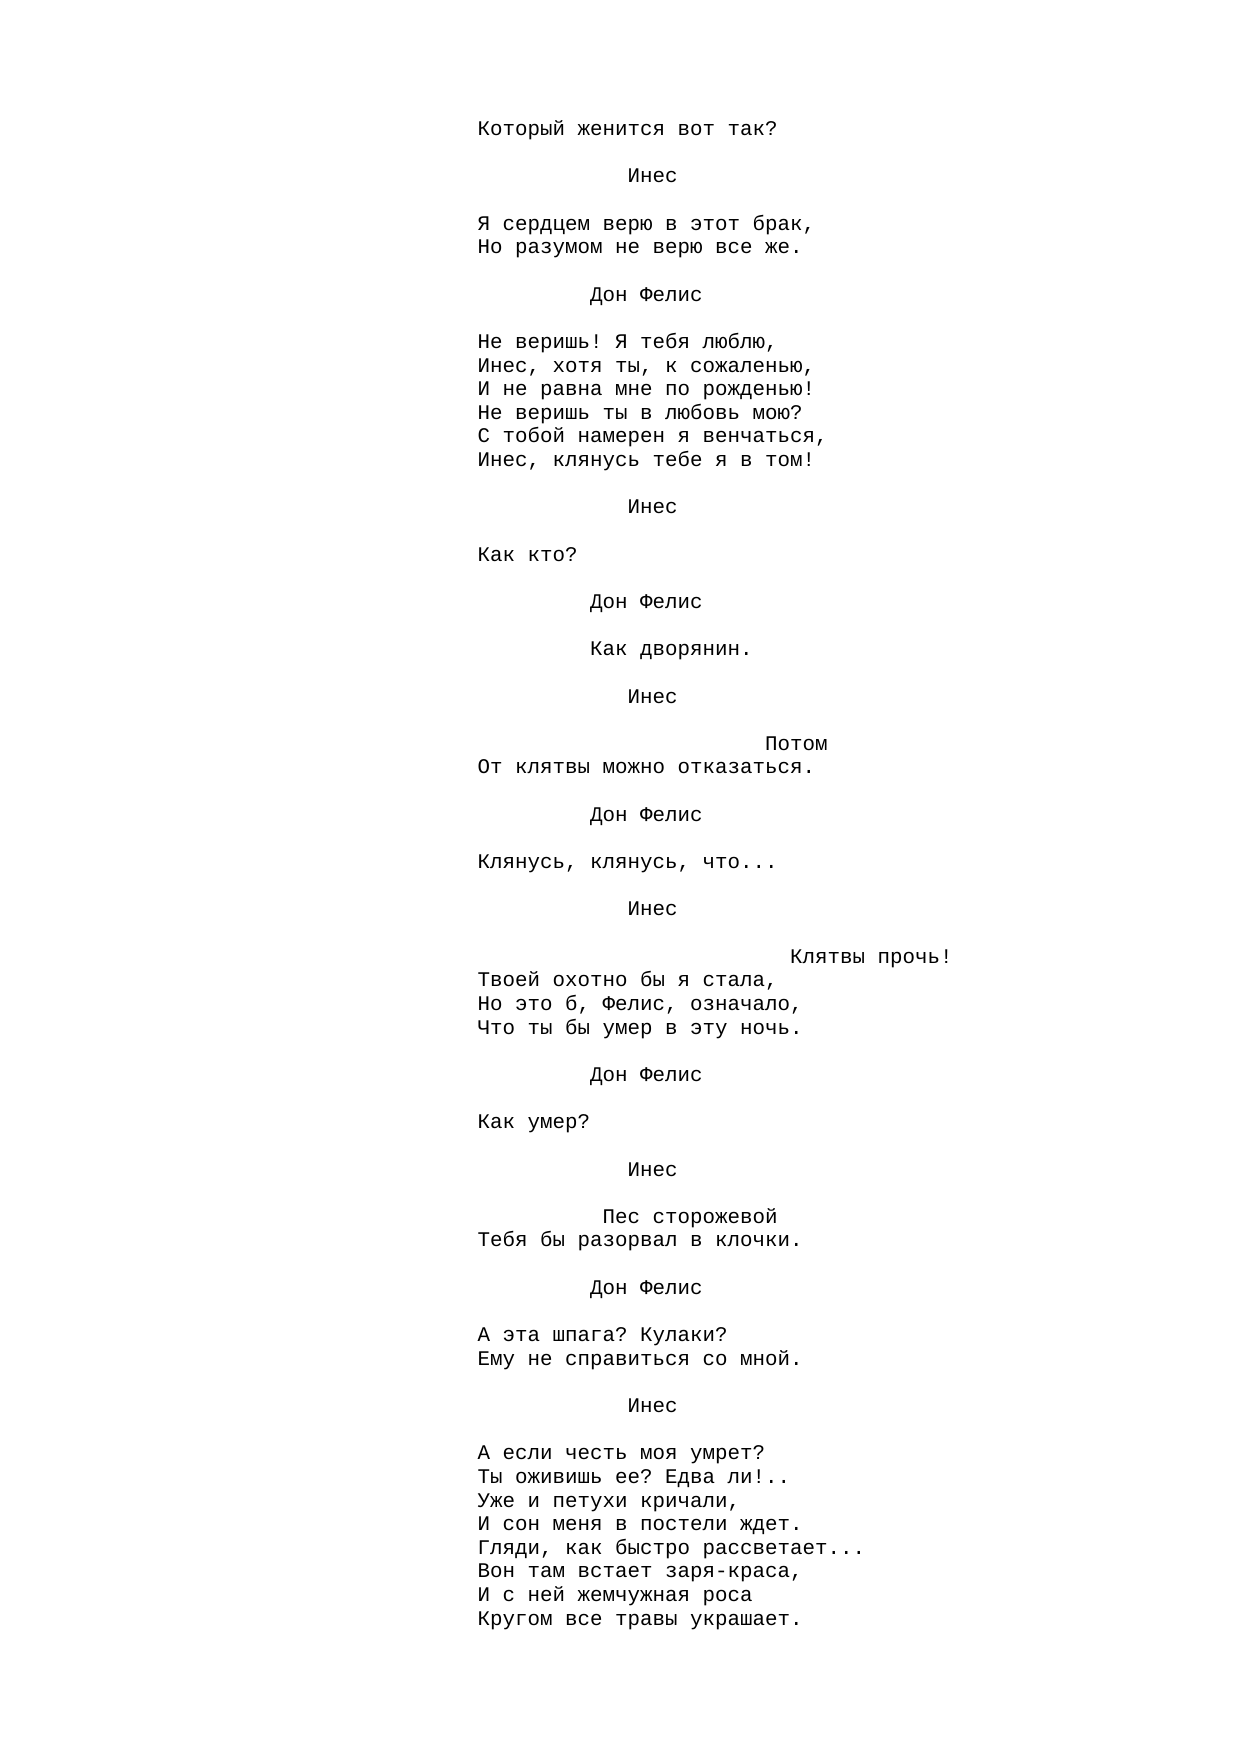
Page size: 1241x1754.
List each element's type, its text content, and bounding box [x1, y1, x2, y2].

text Инес [177, 1158, 1152, 1182]
text Пес сторожевой [177, 1206, 1152, 1229]
text Но это б, Фелис, означало, [177, 993, 1152, 1017]
text От клятвы можно отказаться. [177, 757, 1152, 780]
text Как кто? [177, 544, 1152, 567]
text Тебя бы разорвал в клочки. [177, 1229, 1152, 1253]
text Клятвы прочь! [177, 946, 1152, 969]
text Клянусь, клянусь, что... [177, 851, 1152, 875]
text Инес [177, 1395, 1152, 1419]
text Инес [177, 686, 1152, 709]
text А эта шпага? Кулаки? [177, 1324, 1152, 1348]
text Инес [177, 496, 1152, 520]
text Дон Фелис [177, 591, 1152, 615]
text Как дворянин. [177, 638, 1152, 662]
text Ты оживишь ее? Едва ли!.. [177, 1466, 1152, 1489]
text Кругом все травы украшает. [177, 1608, 1152, 1631]
text Дон Фелис [177, 1064, 1152, 1088]
text И сон меня в постели ждет. [177, 1513, 1152, 1537]
text Не веришь ты в любовь мою? [177, 402, 1152, 426]
text Дон Фелис [177, 1277, 1152, 1300]
text Который женится вот так? [177, 118, 1152, 142]
text Инес, клянусь тебе я в том! [177, 449, 1152, 473]
text Гляди, как быстро рассветает... [177, 1537, 1152, 1561]
text Дон Фелис [177, 284, 1152, 307]
text Ему не справиться со мной. [177, 1348, 1152, 1371]
text Как умер? [177, 1111, 1152, 1135]
text И с ней жемчужная роса [177, 1584, 1152, 1608]
text Инес, хотя ты, к сожаленью, [177, 354, 1152, 378]
text Вон там встает заря-краса, [177, 1561, 1152, 1584]
text Я сердцем верю в этот брак, [177, 213, 1152, 236]
text Инес [177, 165, 1152, 189]
text И не равна мне по рожденью! [177, 378, 1152, 402]
text Потом [177, 733, 1152, 757]
text Что ты бы умер в эту ночь. [177, 1017, 1152, 1040]
text Твоей охотно бы я стала, [177, 969, 1152, 993]
text Инес [177, 898, 1152, 922]
text Уже и петухи кричали, [177, 1489, 1152, 1513]
text А если честь моя умрет? [177, 1442, 1152, 1466]
text Но разумом не верю все же. [177, 236, 1152, 260]
text С тобой намерен я венчаться, [177, 426, 1152, 449]
text Дон Фелис [177, 804, 1152, 827]
text Не веришь! Я тебя люблю, [177, 331, 1152, 354]
